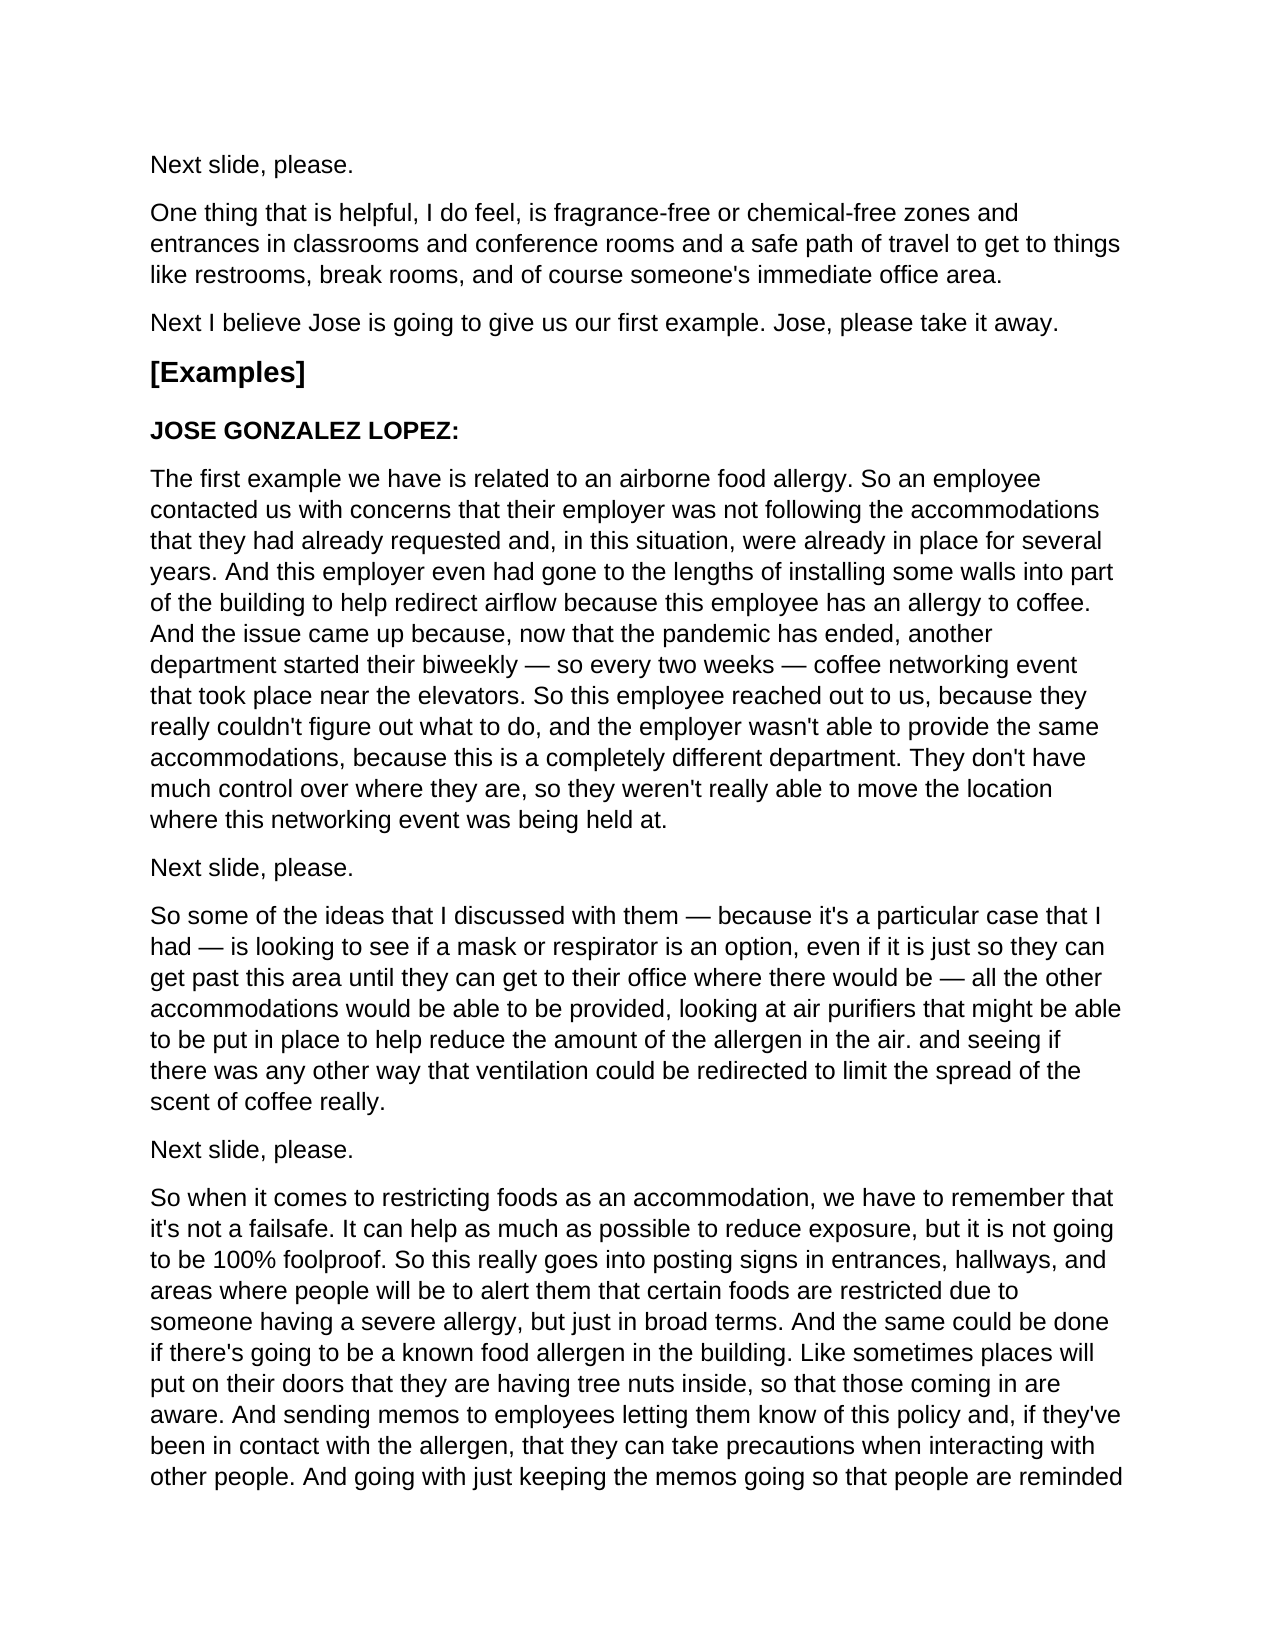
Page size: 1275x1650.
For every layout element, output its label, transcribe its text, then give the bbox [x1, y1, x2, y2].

text JOSE GONZALEZ LOPEZ: [150, 416, 1125, 445]
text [150, 1183, 1125, 1491]
text Next slide, please. [150, 853, 1125, 882]
text The first example we have is related to an airborne food allergy. So an employee contacted us with concerns that their employer was not following the accommodations that they had already requested and, in this situation, were already in place for several years. And this employer even had gone to the lengths of installing some walls into part of the building to help redirect airflow because this employee has an allergy to coffee. And the issue came up because, now that the pandemic has ended, another department started their biweekly — so every two weeks — coffee networking event that took place near the elevators. So this employee reached out to us, because they really couldn't figure out what to do, and the employer wasn't able to provide the same accommodations, because this is a completely different department. They don't have much control over where they are, so they weren't really able to move the location where this networking event was being held at. [150, 464, 1125, 834]
text Next I believe Jose is going to give us our first example. Jose, please take it away. [150, 307, 1125, 336]
subtitle [Examples] [150, 355, 1125, 389]
text So some of the ideas that I discussed with them — because it's a particular case that I had — is looking to see if a mask or respirator is an option, even if it is just so they can get past this area until they can get to their office where there would be — all the other accommodations would be able to be provided, looking at air purifiers that might be able to be put in place to help reduce the amount of the allergen in the air. and seeing if there was any other way that ventilation could be redirected to limit the spread of the scent of coffee really. [150, 901, 1125, 1116]
text One thing that is helpful, I do feel, is fragrance-free or chemical-free zones and entrances in classrooms and conference rooms and a safe path of travel to get to things like restrooms, break rooms, and of course someone's immediate office area. [150, 198, 1125, 288]
text Next slide, please. [150, 150, 1125, 179]
text Next slide, please. [150, 1135, 1125, 1164]
